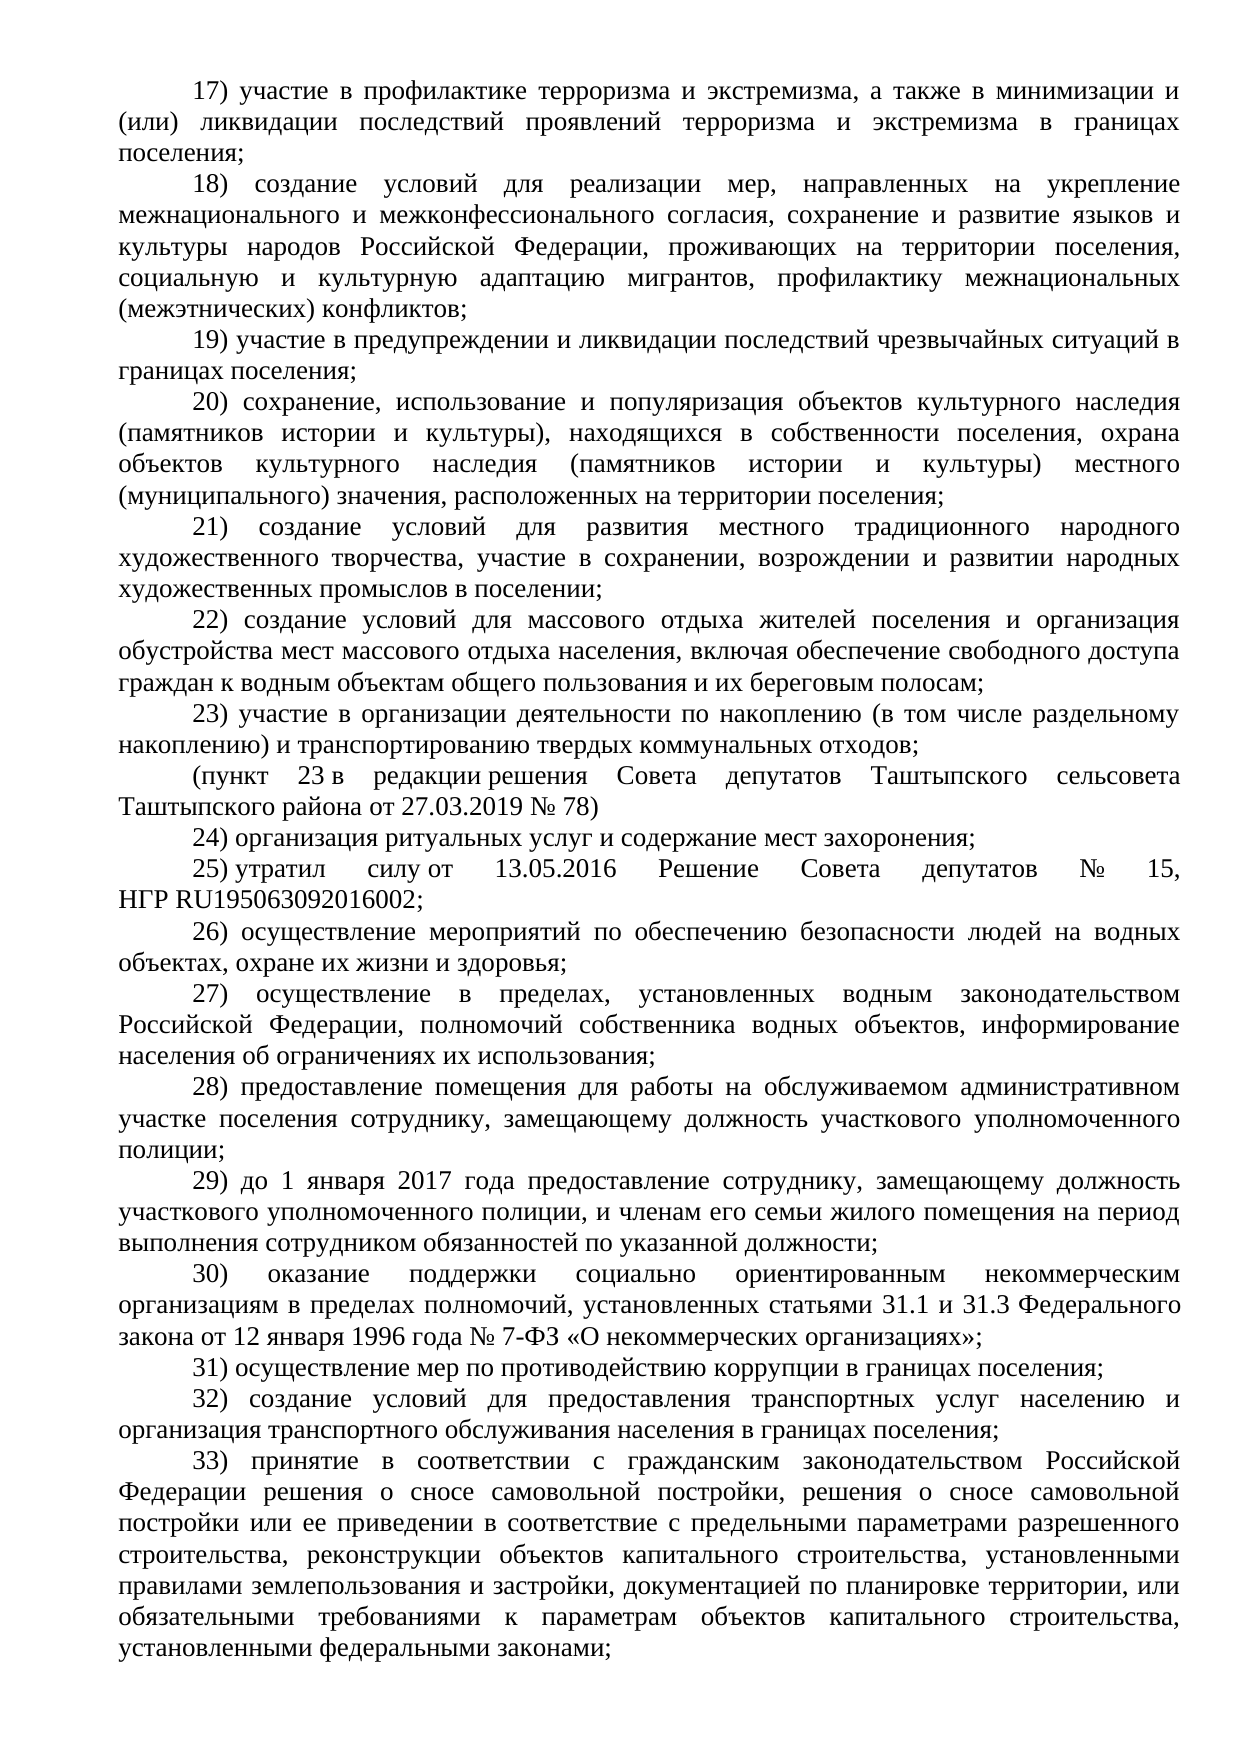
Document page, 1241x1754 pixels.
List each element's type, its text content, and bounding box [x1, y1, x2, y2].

text 22) создание условий для массового отдыха жителей поселения и организация обустройства мест массового отдыха населения, включая обеспечение свободного доступа граждан к водным объектам общего пользования и их береговым полосам; [118, 603, 1181, 697]
text 29) до 1 января 2017 года предоставление сотруднику, замещающему должность участкового уполномоченного полиции, и членам его семьи жилого помещения на период выполнения сотрудником обязанностей по указанной должности; [118, 1164, 1181, 1257]
text 19) участие в предупреждении и ликвидации последствий чрезвычайных ситуаций в границах поселения; [118, 323, 1181, 385]
text 30) оказание поддержки социально ориентированным некоммерческим организациям в пределах полномочий, установленных статьями 31.1 и 31.3 Федерального закона от 12 января 1996 года № 7-ФЗ «О некоммерческих организациях»; [118, 1257, 1181, 1351]
text 33) принятие в соответствии с гражданским законодательством Российской Федерации решения о сносе самовольной постройки, решения о сносе самовольной постройки или ее приведении в соответствие с предельными параметрами разрешенного строительства, реконструкции объектов капитального строительства, установленными правилами землепользования и застройки, документацией по планировке территории, или обязательными требованиями к параметрам объектов капитального строительства, установленными федеральными законами; [118, 1444, 1181, 1662]
text 21) создание условий для развития местного традиционного народного художественного творчества, участие в сохранении, возрождении и развитии народных художественных промыслов в поселении; [118, 510, 1181, 603]
text 18) создание условий для реализации мер, направленных на укрепление межнационального и межконфессионального согласия, сохранение и развитие языков и культуры народов Российской Федерации, проживающих на территории поселения, социальную и культурную адаптацию мигрантов, профилактику межнациональных (межэтнических) конфликтов; [118, 167, 1181, 323]
text 32) создание условий для предоставления транспортных услуг населению и организация транспортного обслуживания населения в границах поселения; [118, 1382, 1181, 1444]
text 24) организация ритуальных услуг и содержание мест захоронения; [118, 821, 1181, 852]
text 23) участие в организации деятельности по накоплению (в том числе раздельному накоплению) и транспортированию твердых коммунальных отходов; [118, 697, 1181, 759]
text 27) осуществление в пределах, установленных водным законодательством Российской Федерации, полномочий собственника водных объектов, информирование населения об ограничениях их использования; [118, 977, 1181, 1071]
text 28) предоставление помещения для работы на обслуживаемом административном участке поселения сотруднику, замещающему должность участкового уполномоченного полиции; [118, 1071, 1181, 1164]
text 17) участие в профилактике терроризма и экстремизма, а также в минимизации и (или) ликвидации последствий проявлений терроризма и экстремизма в границах поселения; [118, 74, 1181, 167]
text (пункт 23 в редакции решения Совета депутатов Таштыпского сельсовета Таштыпского района от 27.03.2019 № 78) [118, 759, 1181, 821]
text 25) утратил силу от 13.05.2016 Решение Совета депутатов № 15, НГР RU195063092016002; [118, 852, 1181, 915]
text 26) осуществление мероприятий по обеспечению безопасности людей на водных объектах, охране их жизни и здоровья; [118, 915, 1181, 977]
text 20) сохранение, использование и популяризация объектов культурного наследия (памятников истории и культуры), находящихся в собственности поселения, охрана объектов культурного наследия (памятников истории и культуры) местного (муниципального) значения, расположенных на территории поселения; [118, 385, 1181, 510]
text 31) осуществление мер по противодействию коррупции в границах поселения; [118, 1351, 1181, 1382]
